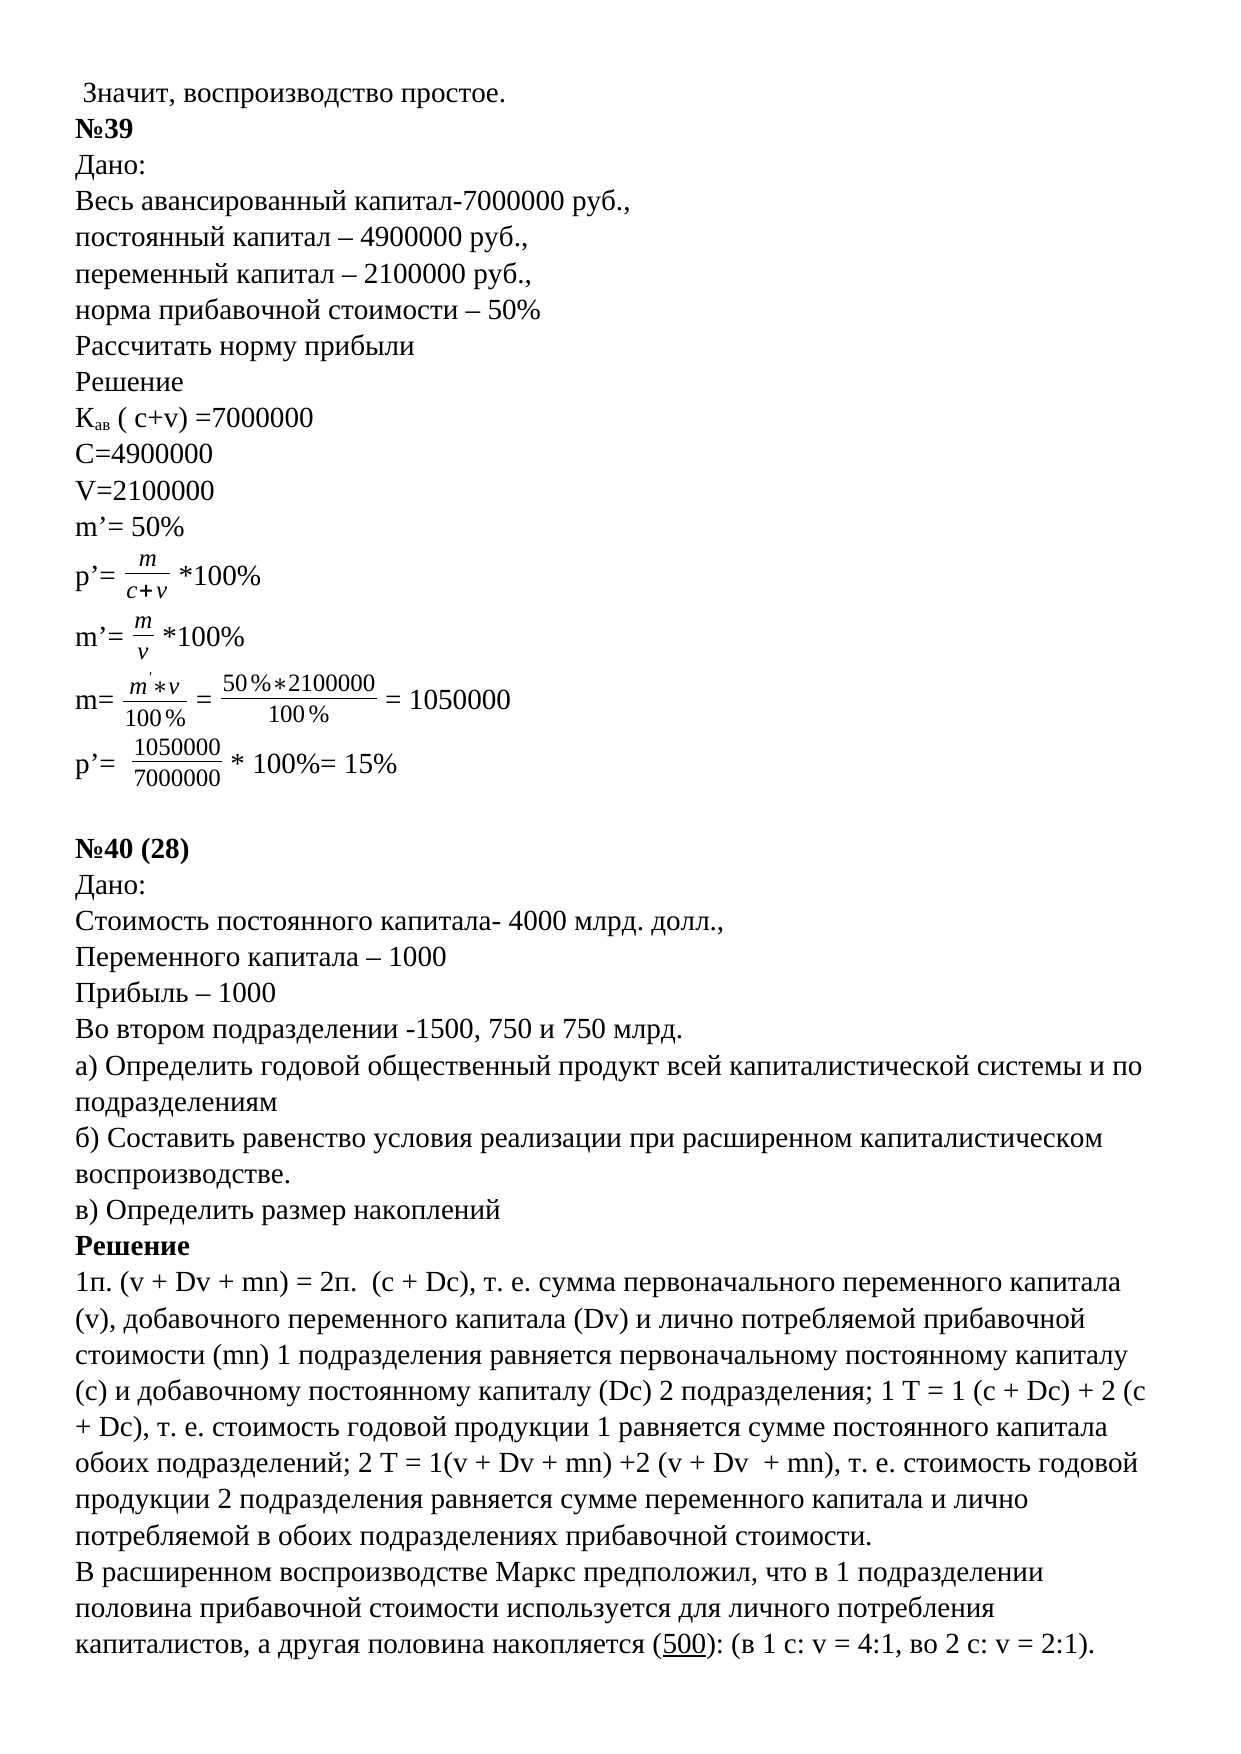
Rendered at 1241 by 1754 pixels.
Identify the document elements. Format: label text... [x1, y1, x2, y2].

text Весь авансированный капитал-7000000 руб., [75, 183, 1165, 217]
text m= = = 1050000 [75, 668, 1165, 731]
text V=2100000 [75, 473, 1165, 506]
text переменный капитал – 2100000 руб., [75, 256, 1165, 289]
text m’= *100% [75, 606, 1165, 665]
text Значит, воспроизводство простое. [75, 75, 1165, 108]
text а) Определить годовой общественный продукт всей капиталистической системы и по подразделениям [75, 1048, 1165, 1117]
text Дано: [75, 867, 1165, 901]
text Переменного капитала – 1000 [75, 939, 1165, 973]
text m’= 50% [75, 509, 1165, 542]
text Решение [75, 364, 1165, 398]
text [75, 1554, 1165, 1659]
text №39 [75, 111, 1165, 145]
text постоянный капитал – 4900000 руб., [75, 219, 1165, 253]
text б) Составить равенство условия реализации при расширенном капиталистическом воспроизводстве. [75, 1120, 1165, 1190]
text Решение [75, 1228, 1165, 1262]
text p’= * 100%= 15% [75, 733, 1165, 792]
text №40 (28) [75, 831, 1165, 864]
text Кав ( c+v) =7000000 [75, 400, 1165, 434]
text Рассчитать норму прибыли [75, 328, 1165, 362]
text в) Определить размер накоплений [75, 1192, 1165, 1226]
text Прибыль – 1000 [75, 975, 1165, 1009]
text норма прибавочной стоимости – 50% [75, 292, 1165, 325]
text 1п. (v + Dv + mn) = 2п. (с + Dс), т. е. сумма первоначального переменного капитала (v), добавочного переменного капитала (Dv) и лично потребляемой прибавочной стоимости (mn) 1 подразделения равняется первоначальному постоянному капиталу (с) и добавочному постоянному капиталу (Dс) 2 подразделения; 1 Т = 1 (с + Dс) + 2 (с + Dс), т. е. стоимость годовой продукции 1 равняется сумме постоянного капитала обоих подразделений; 2 Т = 1(v + Dv + mn) +2 (v + Dv + mn), т. е. стоимость годовой продукции 2 подразделения равняется сумме переменного капитала и лично потребляемой в обоих подразделениях прибавочной стоимости. [75, 1264, 1165, 1551]
text Дано: [75, 147, 1165, 181]
text p’= *100% [75, 545, 1165, 604]
text Стоимость постоянного капитала- 4000 млрд. долл., [75, 903, 1165, 937]
text C=4900000 [75, 436, 1165, 470]
text Во втором подразделении -1500, 750 и 750 млрд. [75, 1012, 1165, 1045]
